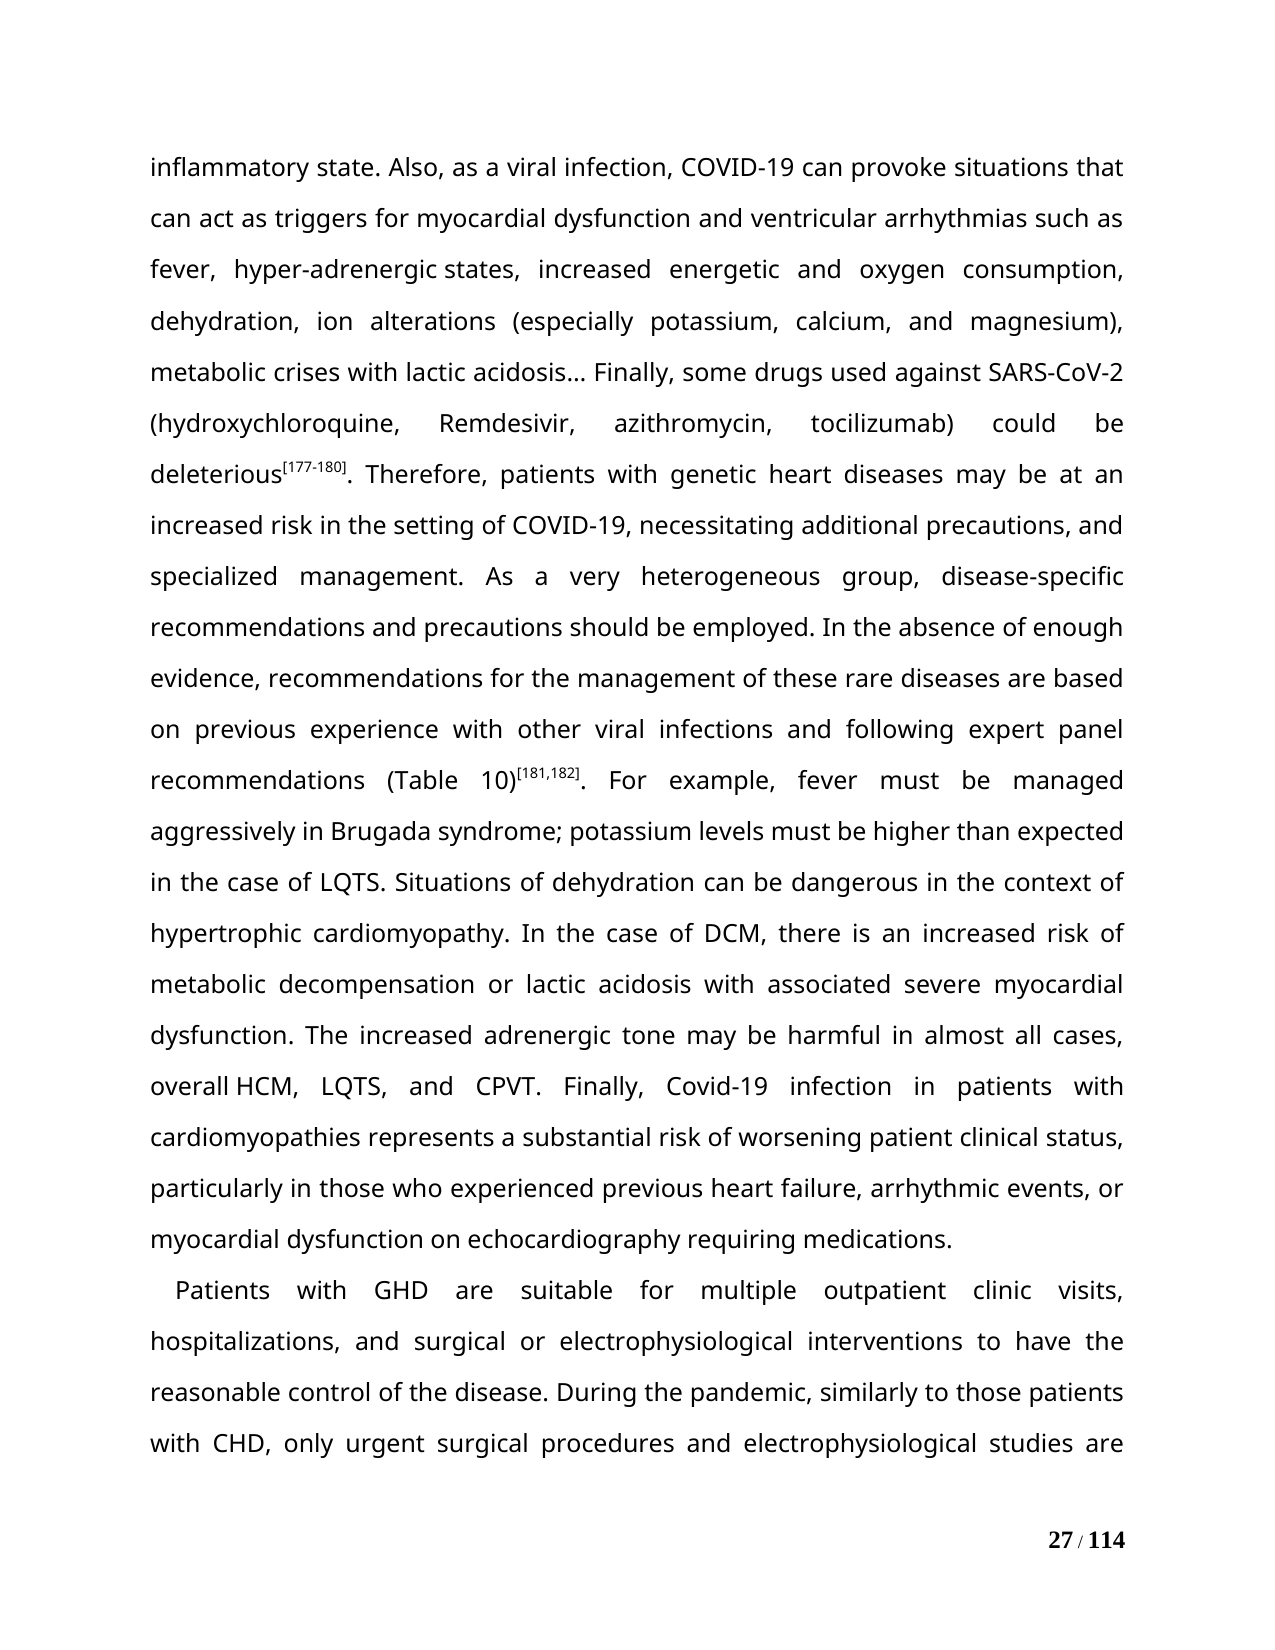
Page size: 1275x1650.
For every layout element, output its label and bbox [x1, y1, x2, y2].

text [150, 1273, 1125, 1460]
text [150, 150, 1125, 1256]
